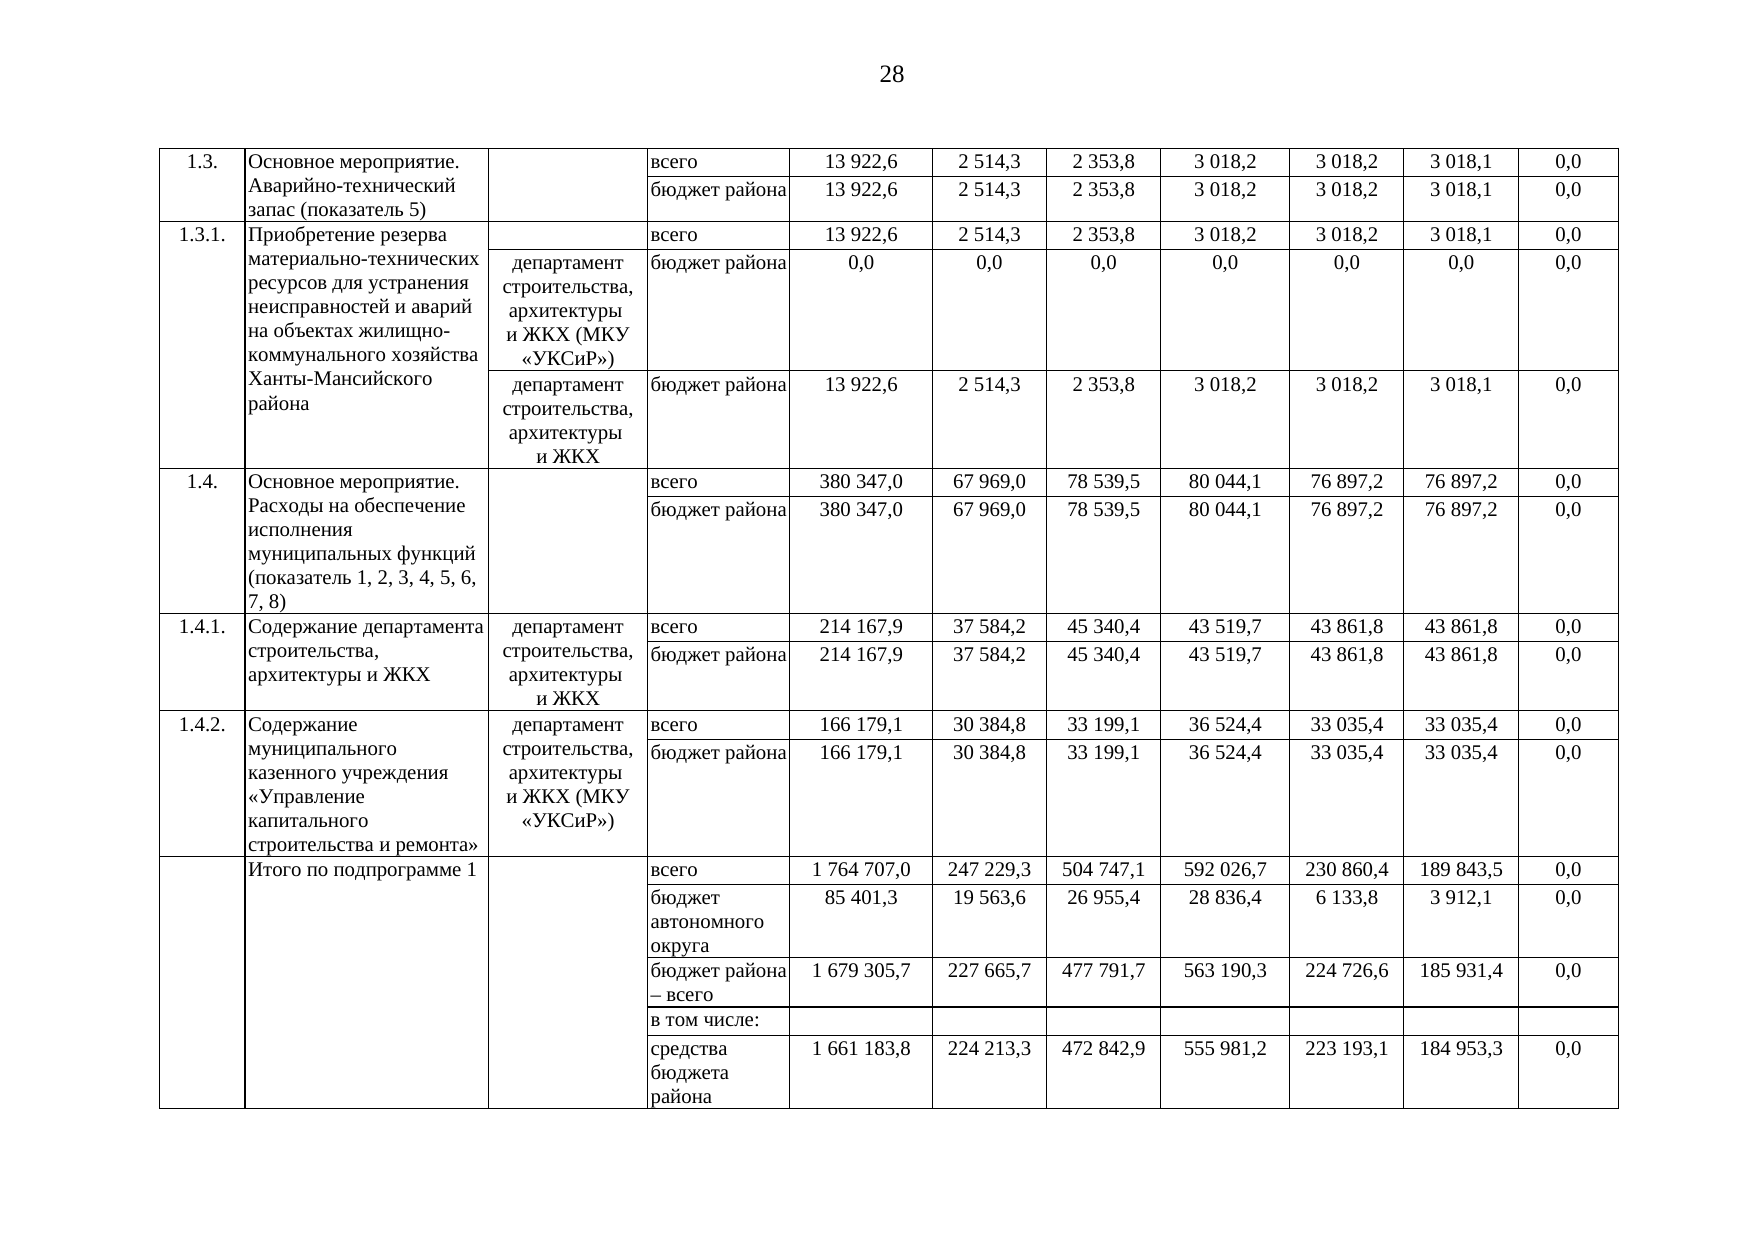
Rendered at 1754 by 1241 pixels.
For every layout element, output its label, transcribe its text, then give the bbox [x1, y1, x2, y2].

table_cell 28 836,4 [1161, 885, 1289, 957]
table_cell 0,0 [1519, 642, 1618, 710]
table_cell 0,0 [1519, 1036, 1618, 1108]
table_cell 1 661 183,8 [790, 1036, 932, 1108]
table_cell 3 018,1 [1404, 371, 1518, 468]
table_cell 166 179,1 [790, 711, 932, 738]
table_cell 3 018,2 [1161, 177, 1289, 221]
table_cell 1.3.1. [160, 222, 244, 468]
table_cell всего [648, 149, 789, 176]
table_cell департамент строительства, архитектуры и ЖКХ [489, 371, 647, 468]
table_cell 0,0 [1404, 250, 1518, 370]
table_cell департамент строительства, архитектуры и ЖКХ (МКУ «УКСиР») [489, 250, 647, 370]
table_cell 230 860,4 [1290, 857, 1403, 884]
table_cell 13 922,6 [790, 222, 932, 249]
table_cell бюджет района [648, 371, 789, 468]
table_cell 592 026,7 [1161, 857, 1289, 884]
table_cell 3 018,2 [1161, 371, 1289, 468]
table_cell 0,0 [1047, 250, 1160, 370]
table_cell 33 035,4 [1290, 711, 1403, 738]
table_cell Приобретение резерва материально-технических ресурсов для устранения неисправностей и аварий на объектах жилищно-коммунального хозяйства Ханты-Мансийского района [246, 222, 488, 468]
table_cell 2 514,3 [933, 371, 1046, 468]
table_cell 223 193,1 [1290, 1036, 1403, 1108]
table_cell 26 955,4 [1047, 885, 1160, 957]
table_cell 30 384,8 [933, 711, 1046, 738]
table_cell 380 347,0 [790, 497, 932, 613]
table_cell 36 524,4 [1161, 740, 1289, 856]
table_cell 80 044,1 [1161, 497, 1289, 613]
table_cell бюджет района – всего [648, 958, 789, 1006]
table_cell всего [648, 469, 789, 496]
table_cell 3 018,2 [1161, 149, 1289, 176]
table_cell 2 514,3 [933, 149, 1046, 176]
table_cell 36 524,4 [1161, 711, 1289, 738]
table_cell бюджет района [648, 497, 789, 613]
table_cell 3 018,2 [1290, 149, 1403, 176]
table_cell 3 018,1 [1404, 222, 1518, 249]
table_cell всего [648, 857, 789, 884]
table_cell Основное мероприятие. Аварийно-технический запас (показатель 5) [246, 149, 488, 221]
table_cell 0,0 [1519, 958, 1618, 1006]
table_cell 1 679 305,7 [790, 958, 932, 1006]
table_cell бюджет района [648, 740, 789, 856]
table_cell 30 384,8 [933, 740, 1046, 856]
table_cell 214 167,9 [790, 614, 932, 641]
table_cell [1404, 1008, 1518, 1034]
table_cell [933, 1008, 1046, 1034]
table_cell департамент строительства, архитектуры и ЖКХ [489, 614, 647, 710]
table_cell 2 353,8 [1047, 149, 1160, 176]
table_cell 43 861,8 [1290, 614, 1403, 641]
table_cell 3 018,2 [1290, 177, 1403, 221]
table_cell 504 747,1 [1047, 857, 1160, 884]
table_cell 227 665,7 [933, 958, 1046, 1006]
table_cell бюджет района [648, 642, 789, 710]
table_cell Основное мероприятие. Расходы на обеспечение исполнения муниципальных функций (показатель 1, 2, 3, 4, 5, 6, 7, 8) [246, 469, 488, 613]
table_cell 214 167,9 [790, 642, 932, 710]
table_cell [1519, 1008, 1618, 1034]
table_cell 13 922,6 [790, 149, 932, 176]
table_cell 78 539,5 [1047, 497, 1160, 613]
table_cell 472 842,9 [1047, 1036, 1160, 1108]
table_cell 6 133,8 [1290, 885, 1403, 957]
table_cell 33 199,1 [1047, 740, 1160, 856]
table_cell 1.4.1. [160, 614, 244, 710]
table_cell 2 353,8 [1047, 177, 1160, 221]
table_cell 1 764 707,0 [790, 857, 932, 884]
table_cell 184 953,3 [1404, 1036, 1518, 1108]
table_cell в том числе: [648, 1008, 789, 1034]
table_cell 43 519,7 [1161, 642, 1289, 710]
table_cell 43 861,8 [1404, 614, 1518, 641]
table_cell 3 018,2 [1161, 222, 1289, 249]
table_cell 0,0 [1519, 149, 1618, 176]
table_cell 477 791,7 [1047, 958, 1160, 1006]
table_cell 3 018,2 [1290, 371, 1403, 468]
table_cell 0,0 [1519, 740, 1618, 856]
table_cell 45 340,4 [1047, 642, 1160, 710]
table_cell 0,0 [1519, 614, 1618, 641]
table_cell 37 584,2 [933, 614, 1046, 641]
table_cell [1290, 1008, 1403, 1034]
table_cell 555 981,2 [1161, 1036, 1289, 1108]
table_cell Содержание департамента строительства, архитектуры и ЖКХ [246, 614, 488, 710]
table_cell [160, 857, 244, 1108]
table_cell [1047, 1008, 1160, 1034]
table_cell 33 199,1 [1047, 711, 1160, 738]
table_cell 2 353,8 [1047, 371, 1160, 468]
table_cell всего [648, 614, 789, 641]
table_cell [489, 469, 647, 613]
table_cell 37 584,2 [933, 642, 1046, 710]
table_cell 247 229,3 [933, 857, 1046, 884]
table_cell Содержание муниципального казенного учреждения «Управление капитального строительства и ремонта» [246, 711, 488, 856]
table_cell 0,0 [1519, 371, 1618, 468]
table_cell 80 044,1 [1161, 469, 1289, 496]
table_cell департамент строительства, архитектуры и ЖКХ (МКУ «УКСиР») [489, 711, 647, 856]
table_cell 0,0 [1290, 250, 1403, 370]
table_cell 563 190,3 [1161, 958, 1289, 1006]
table_cell 0,0 [933, 250, 1046, 370]
table_cell 189 843,5 [1404, 857, 1518, 884]
table_cell бюджет района [648, 177, 789, 221]
table_cell 76 897,2 [1404, 469, 1518, 496]
table_cell 0,0 [1519, 222, 1618, 249]
table_cell 224 213,3 [933, 1036, 1046, 1108]
table_cell 43 519,7 [1161, 614, 1289, 641]
table_cell 0,0 [1519, 711, 1618, 738]
table_cell 67 969,0 [933, 469, 1046, 496]
table_cell 0,0 [1519, 857, 1618, 884]
table_cell 67 969,0 [933, 497, 1046, 613]
table_cell [489, 149, 647, 221]
table_cell 0,0 [1519, 885, 1618, 957]
table_cell 224 726,6 [1290, 958, 1403, 1006]
table_cell 78 539,5 [1047, 469, 1160, 496]
table_cell 1.3. [160, 149, 244, 221]
table_cell 19 563,6 [933, 885, 1046, 957]
table_cell 380 347,0 [790, 469, 932, 496]
table_cell 3 018,1 [1404, 177, 1518, 221]
table_cell средства бюджета района [648, 1036, 789, 1108]
table_cell 85 401,3 [790, 885, 932, 957]
table_cell 0,0 [1519, 469, 1618, 496]
table_cell 0,0 [790, 250, 932, 370]
table_cell 33 035,4 [1404, 711, 1518, 738]
table_cell 33 035,4 [1290, 740, 1403, 856]
table_cell 76 897,2 [1404, 497, 1518, 613]
table_cell [790, 1008, 932, 1034]
table_cell Итого по подпрограмме 1 [246, 857, 488, 1108]
table_cell 0,0 [1519, 497, 1618, 613]
table_cell 33 035,4 [1404, 740, 1518, 856]
table_cell 43 861,8 [1290, 642, 1403, 710]
table_cell 1.4. [160, 469, 244, 613]
table_cell [489, 222, 647, 249]
table_cell всего [648, 222, 789, 249]
table_cell 76 897,2 [1290, 497, 1403, 613]
table_cell 2 353,8 [1047, 222, 1160, 249]
table_cell 0,0 [1161, 250, 1289, 370]
table_cell 45 340,4 [1047, 614, 1160, 641]
table_cell [489, 857, 647, 1108]
table_cell [1161, 1008, 1289, 1034]
table_cell бюджет автономного округа [648, 885, 789, 957]
table_cell 185 931,4 [1404, 958, 1518, 1006]
table_cell 13 922,6 [790, 371, 932, 468]
table_cell 1.4.2. [160, 711, 244, 856]
table_cell 2 514,3 [933, 222, 1046, 249]
table_cell 3 018,1 [1404, 149, 1518, 176]
table_cell 43 861,8 [1404, 642, 1518, 710]
table_cell 76 897,2 [1290, 469, 1403, 496]
table_cell 2 514,3 [933, 177, 1046, 221]
table_cell 3 912,1 [1404, 885, 1518, 957]
table_cell 13 922,6 [790, 177, 932, 221]
table_cell 0,0 [1519, 177, 1618, 221]
table_cell 0,0 [1519, 250, 1618, 370]
table_cell всего [648, 711, 789, 738]
table_cell бюджет района [648, 250, 789, 370]
table_cell 166 179,1 [790, 740, 932, 856]
table_cell 3 018,2 [1290, 222, 1403, 249]
